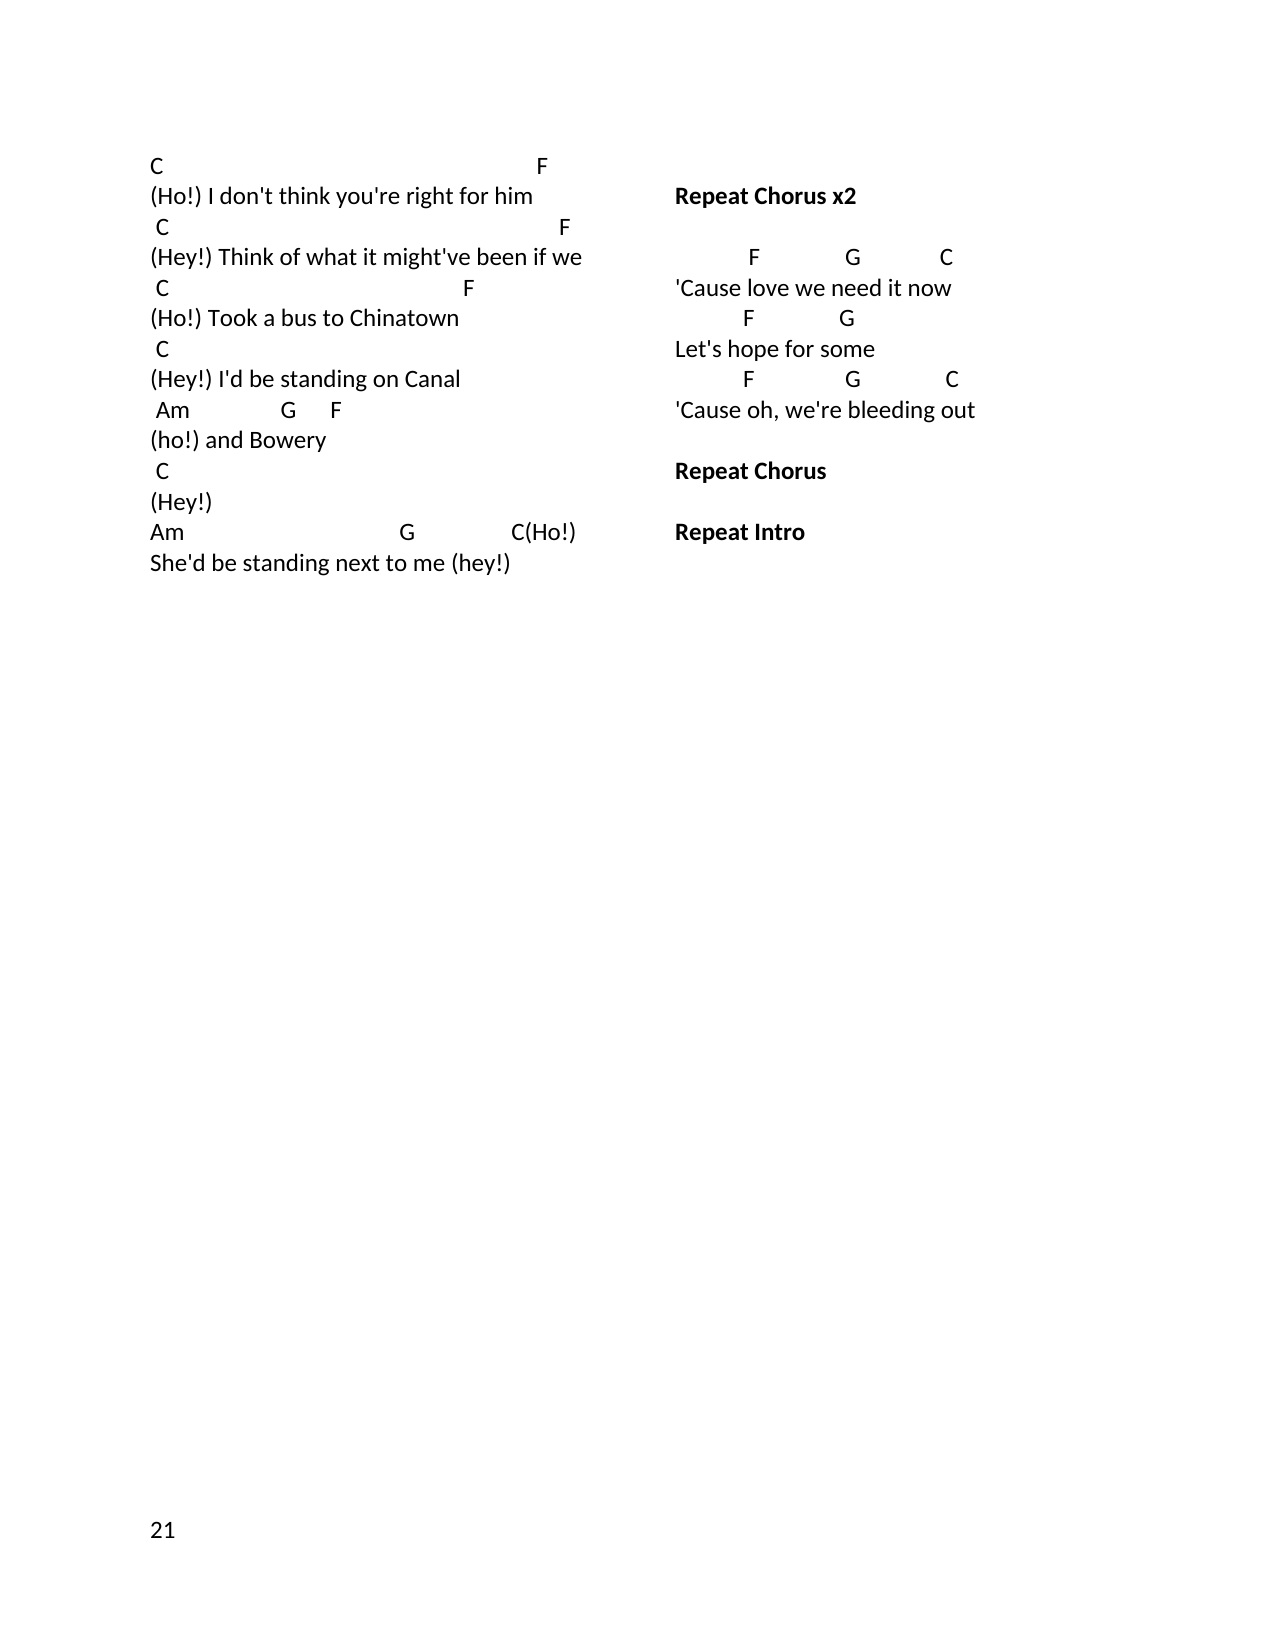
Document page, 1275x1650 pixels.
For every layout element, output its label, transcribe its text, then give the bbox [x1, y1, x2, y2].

text C F [150, 150, 600, 181]
text (Ho!) I don't think you're right for him [150, 181, 600, 211]
text Repeat Intro [675, 516, 1125, 547]
text (Hey!) [150, 486, 600, 516]
text 'Cause love we need it now [675, 272, 1125, 303]
text F G C [675, 364, 1125, 394]
text 'Cause oh, we're bleeding out [675, 394, 1125, 425]
text Repeat Chorus [675, 455, 1125, 486]
text C [150, 455, 600, 486]
text (Ho!) Took a bus to Chinatown [150, 303, 600, 333]
text Repeat Chorus x2 [675, 181, 1125, 211]
text F G [675, 303, 1125, 333]
text (ho!) and Bowery [150, 425, 600, 455]
text Am G F [150, 394, 600, 425]
text C F [150, 211, 600, 242]
text Am G C(Ho!) She'd be standing next to me (hey!) [150, 516, 600, 577]
text (Hey!) I'd be standing on Canal [150, 364, 600, 394]
text (Hey!) Think of what it might've been if we [150, 242, 600, 272]
text F G C [675, 242, 1125, 272]
text Let's hope for some [675, 333, 1125, 364]
text C [150, 333, 600, 364]
text C F [150, 272, 600, 303]
